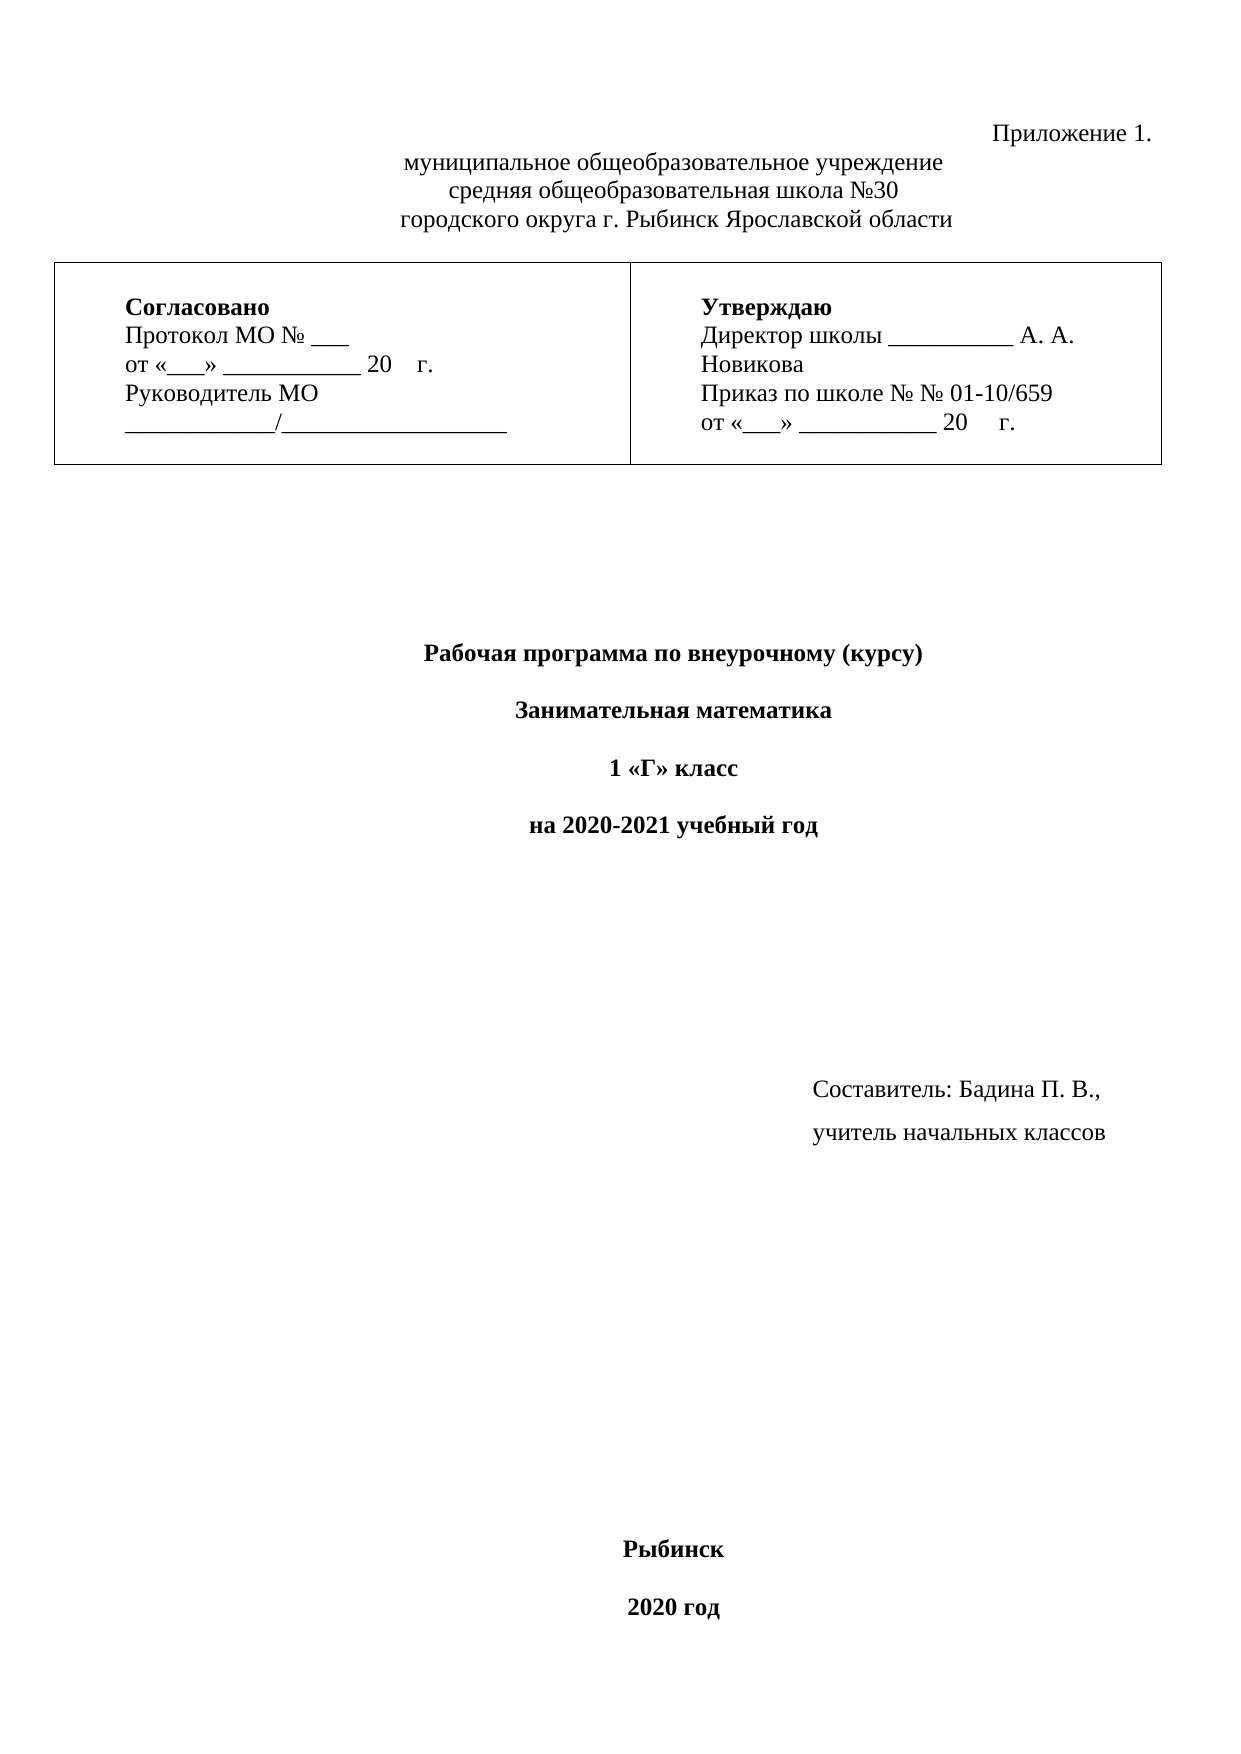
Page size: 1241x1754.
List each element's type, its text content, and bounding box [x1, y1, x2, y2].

text учитель начальных классов [812, 1117, 1152, 1146]
text муниципальное общеобразовательное учреждение [236, 147, 1111, 176]
text Занимательная математика [236, 695, 1111, 724]
table_header Согласовано Протокол МО № ___ от «___» ___________ 20 г. Руководитель МО ____________/__________________ [55, 263, 630, 464]
text Рыбинск [236, 1534, 1111, 1563]
text городского округа г. Рыбинск Ярославской области [236, 204, 1111, 233]
text 1 «Г» класс [236, 753, 1111, 781]
text Рабочая программа по внеурочному (курсу) [236, 638, 1111, 666]
text средняя общеобразовательная школа №30 [236, 176, 1111, 204]
text Составитель: Бадина П. В., [812, 1074, 1152, 1103]
table_header Утверждаю Директор школы __________ А. А. Новикова Приказ по школе № № 01-10/659 от «___» ___________ 20 г. [631, 263, 1161, 464]
text 2020 год [236, 1592, 1111, 1621]
text на 2020-2021 учебный год [236, 810, 1111, 839]
text Приложение 1. [177, 118, 1152, 147]
